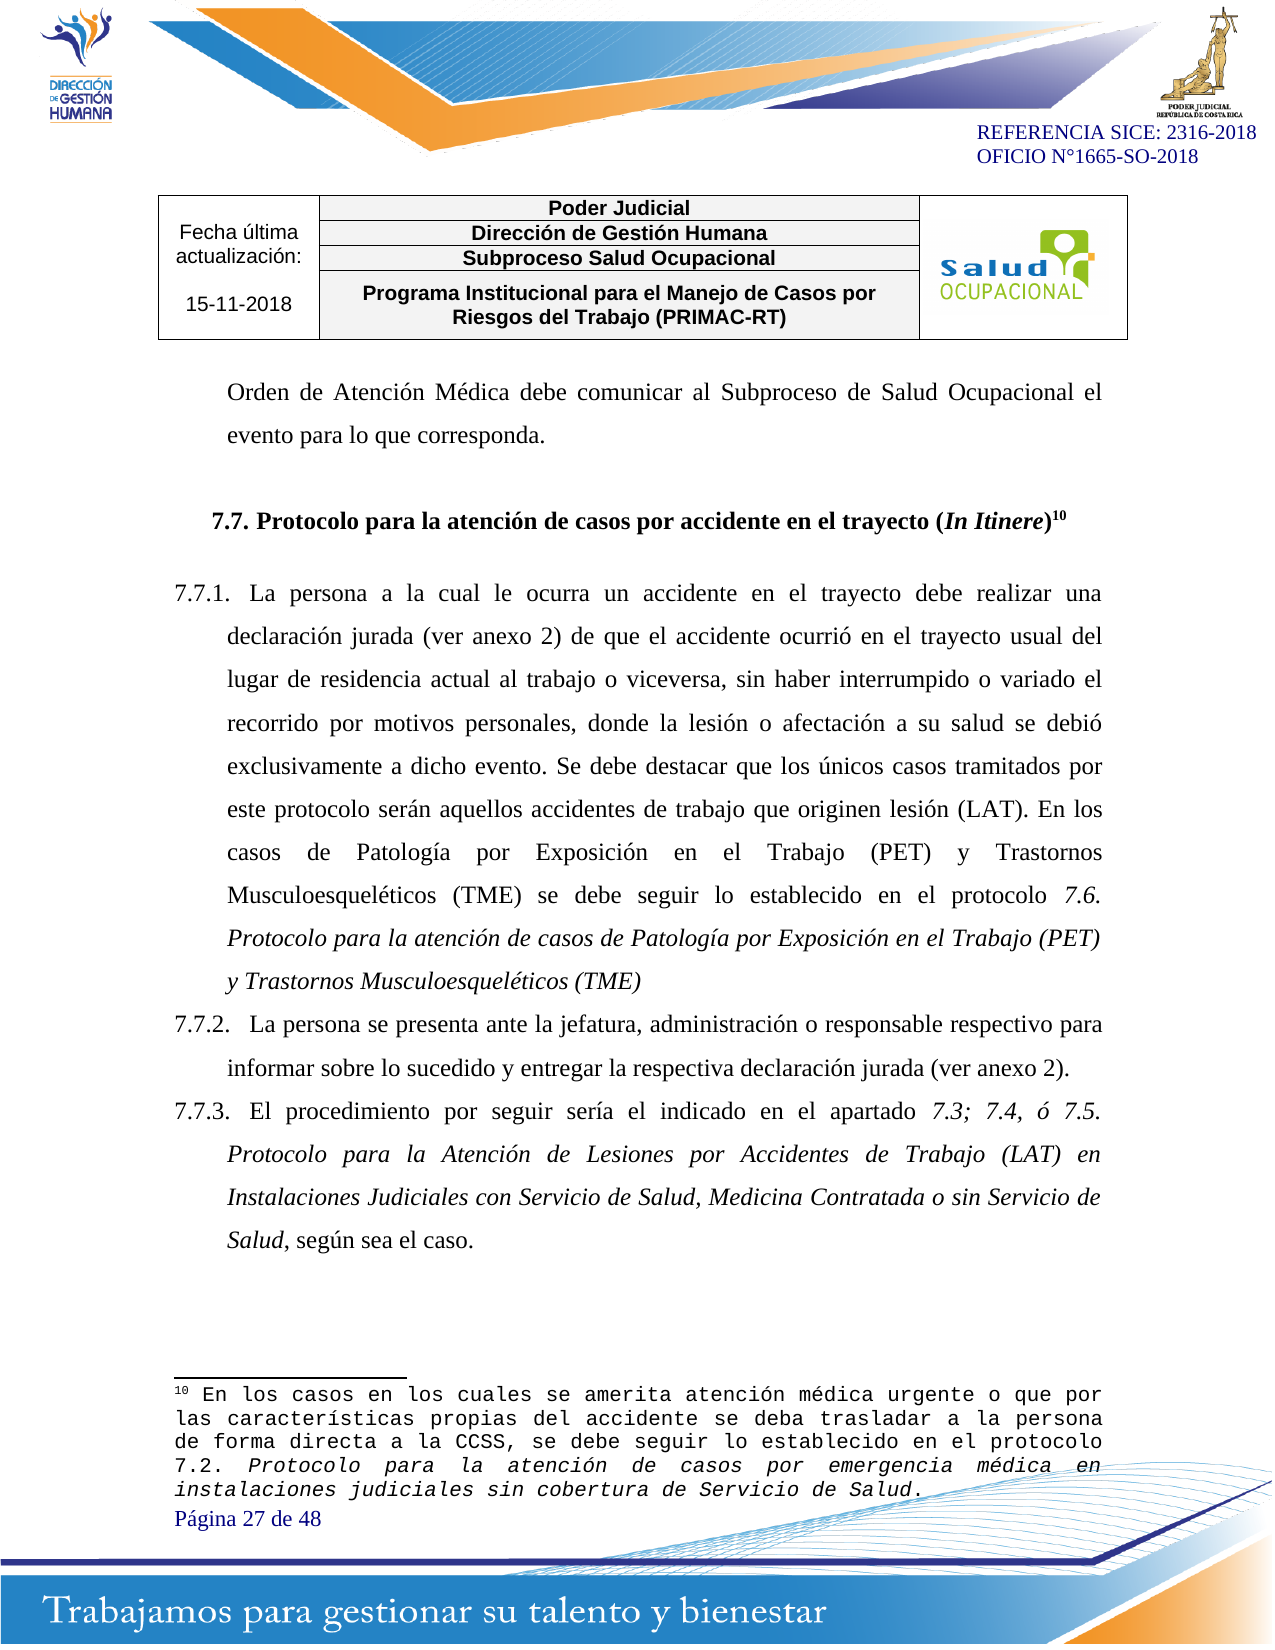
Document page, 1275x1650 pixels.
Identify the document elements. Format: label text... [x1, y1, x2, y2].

picture [0, 1462, 1273, 1644]
list La persona a la cual le ocurra un accidente en el trayecto debe realizar una declaración jurada (ver anexo 2) de que el accidente ocurrió en el trayecto usual del lugar de residencia actual al trabajo o viceversa, sin haber interrumpido o variado el recorrido por motivos personales, donde la lesión o afectación a su salud se debió exclusivamente a dicho evento. Se debe destacar que los únicos casos tramitados por este protocolo serán aquellos accidentes de trabajo que originen lesión (LAT). En los casos de Patología por Exposición en el Trabajo (PET) y Trastornos Musculoesqueléticos (TME) se debe seguir lo establecido en el protocolo 7.6. Protocolo para la atención de casos de Patología por Exposición en el Trabajo (PET) y Trastornos Musculoesqueléticos (TME) [174, 578, 1104, 995]
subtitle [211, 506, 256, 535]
list El procedimiento por seguir sería el indicado en el apartado 7.3; 7.4, ó 7.5. Protocolo para la Atención de Lesiones por Accidentes de Trabajo (LAT) en Instalaciones Judiciales con Servicio de Salud, Medicina Contratada o sin Servicio de Salud, según sea el caso. [174, 1096, 1104, 1254]
picture [0, 0, 1274, 160]
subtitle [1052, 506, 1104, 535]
list La persona se presenta ante la jefatura, administración o responsable respectivo para informar sobre lo sucedido y entregar la respectiva declaración jurada (ver anexo 2). [174, 1009, 1104, 1081]
